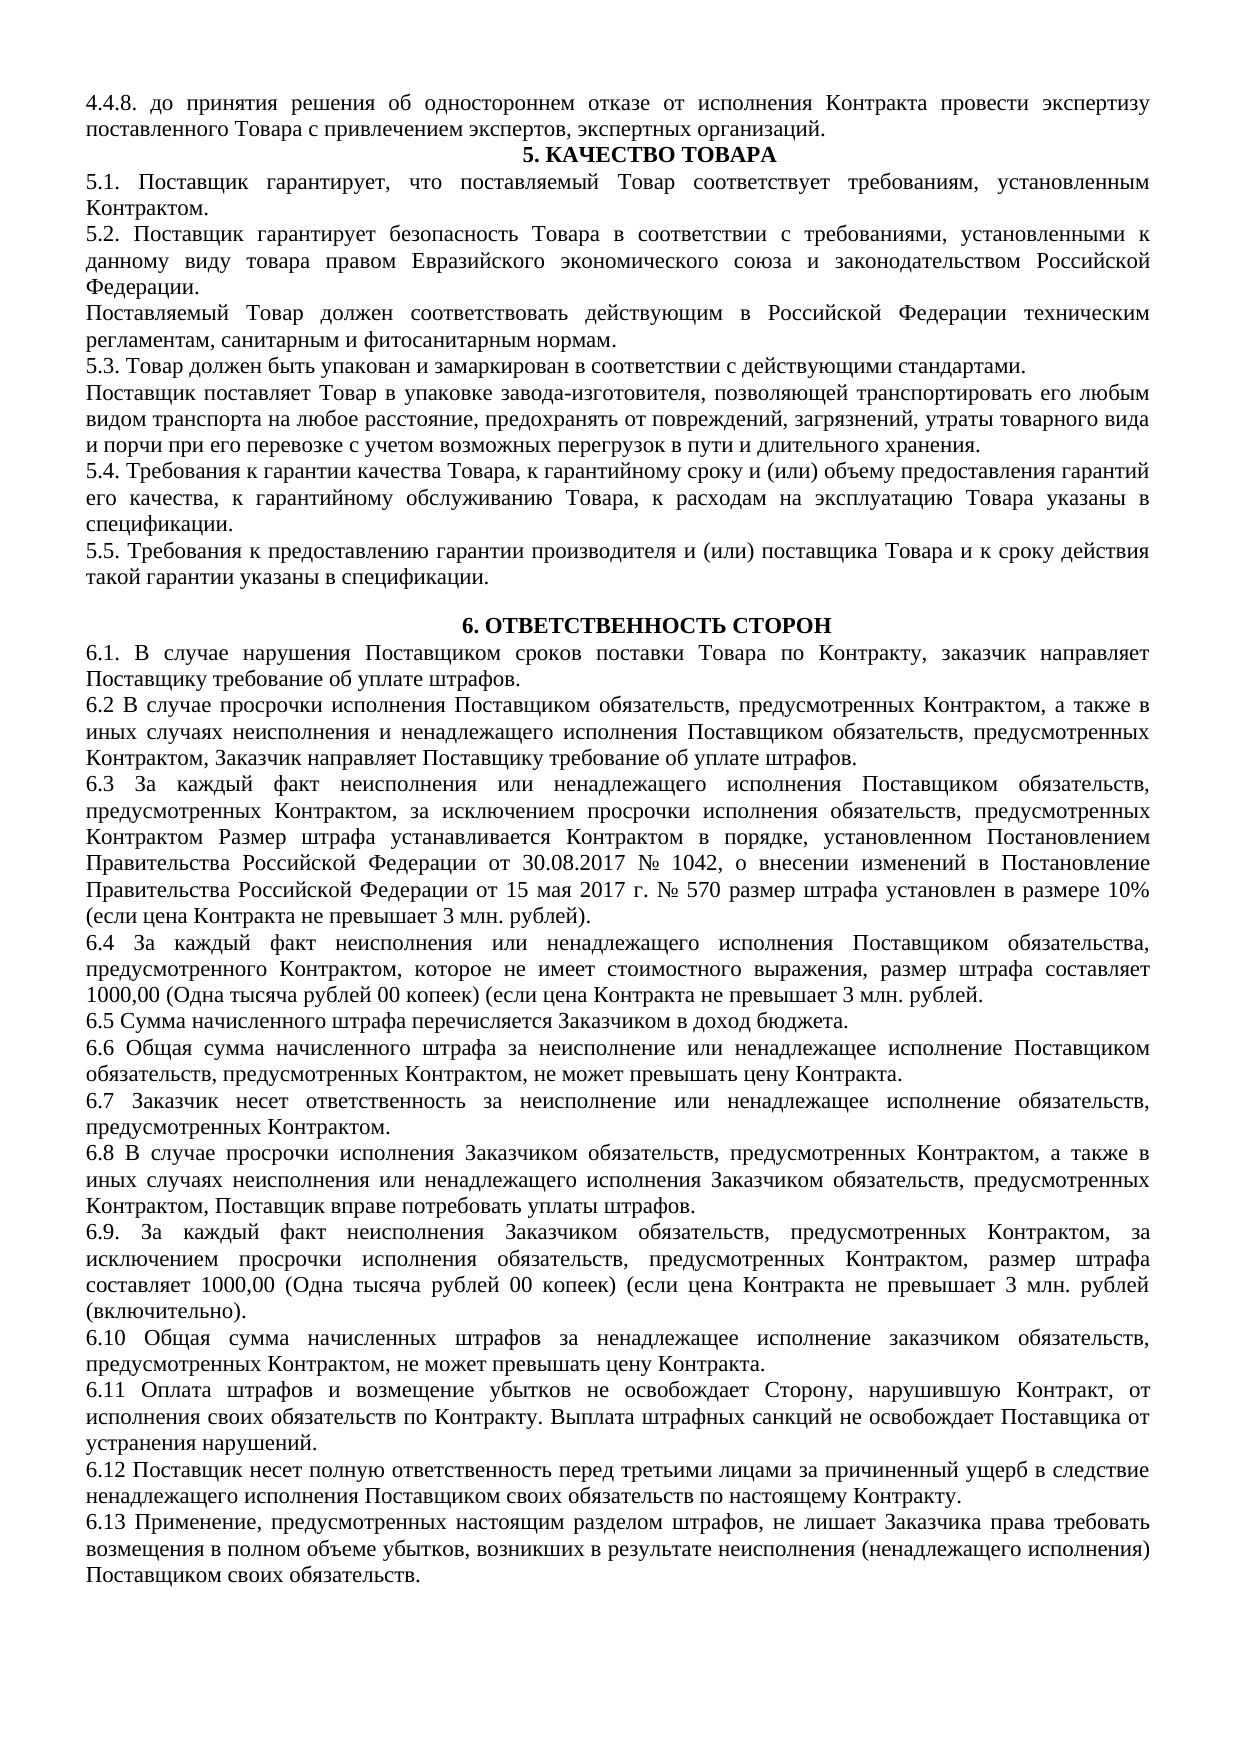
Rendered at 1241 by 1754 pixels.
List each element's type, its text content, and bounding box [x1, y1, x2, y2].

text 6.1. В случае нарушения Поставщиком сроков поставки Товара по Контракту, заказчик направляет Поставщику требование об уплате штрафов. [86, 639, 1152, 691]
text 6.8 В случае просрочки исполнения Заказчиком обязательств, предусмотренных Контрактом, а также в иных случаях неисполнения или ненадлежащего исполнения Заказчиком обязательств, предусмотренных Контрактом, Поставщик вправе потребовать уплаты штрафов. [86, 1139, 1152, 1218]
text 6.6 Общая сумма начисленного штрафа за неисполнение или ненадлежащее исполнение Поставщиком обязательств, предусмотренных Контрактом, не может превышать цену Контракта. [86, 1034, 1152, 1087]
text 6.7 Заказчик несет ответственность за неисполнение или ненадлежащее исполнение обязательств, предусмотренных Контрактом. [86, 1087, 1152, 1139]
text 5.5. Требования к предоставлению гарантии производителя и (или) поставщика Товара и к сроку действия такой гарантии указаны в спецификации. [86, 537, 1152, 589]
text 6.5 Сумма начисленного штрафа перечисляется Заказчиком в доход бюджета. [86, 1008, 1152, 1034]
text Поставщик поставляет Товар в упаковке завода-изготовителя, позволяющей транспортировать его любым видом транспорта на любое расстояние, предохранять от повреждений, загрязнений, утраты товарного вида и порчи при его перевозке с учетом возможных перегрузок в пути и длительного хранения. [86, 378, 1152, 458]
text 5.4. Требования к гарантии качества Товара, к гарантийному сроку и (или) объему предоставления гарантий его качества, к гарантийному обслуживанию Товара, к расходам на эксплуатацию Товара указаны в спецификации. [86, 458, 1152, 537]
text 6.2 В случае просрочки исполнения Поставщиком обязательств, предусмотренных Контрактом, а также в иных случаях неисполнения и ненадлежащего исполнения Поставщиком обязательств, предусмотренных Контрактом, Заказчик направляет Поставщику требование об уплате штрафов. [86, 691, 1152, 770]
text 6.12 Поставщик несет полную ответственность перед третьими лицами за причиненный ущерб в следствие ненадлежащего исполнения Поставщиком своих обязательств по настоящему Контракту. [86, 1456, 1152, 1508]
text 6.13 Применение, предусмотренных настоящим разделом штрафов, не лишает Заказчика права требовать возмещения в полном объеме убытков, возникших в результате неисполнения (ненадлежащего исполнения) Поставщиком своих обязательств. [86, 1508, 1152, 1587]
text Поставляемый Товар должен соответствовать действующим в Российской Федерации техническим регламентам, санитарным и фитосанитарным нормам. [86, 299, 1152, 352]
text 5.2. Поставщик гарантирует безопасность Товара в соответствии с требованиями, установленными к данному виду товара правом Евразийского экономического союза и законодательством Российской Федерации. [86, 220, 1152, 299]
text 6. ОТВЕТСТВЕННОСТЬ СТОРОН [86, 612, 1152, 639]
text 6.10 Общая сумма начисленных штрафов за ненадлежащее исполнение заказчиком обязательств, предусмотренных Контрактом, не может превышать цену Контракта. [86, 1324, 1152, 1377]
text 5.3. Товар должен быть упакован и замаркирован в соответствии с действующими стандартами. [86, 352, 1152, 378]
text 6.9. За каждый факт неисполнения Заказчиком обязательств, предусмотренных Контрактом, за исключением просрочки исполнения обязательств, предусмотренных Контрактом, размер штрафа составляет 1000,00 (Одна тысяча рублей 00 копеек) (если цена Контракта не превышает 3 млн. рублей (включительно). [86, 1218, 1152, 1324]
text 5.1. Поставщик гарантирует, что поставляемый Товар соответствует требованиям, установленным Контрактом. [86, 168, 1152, 220]
text 6.3 За каждый факт неисполнения или ненадлежащего исполнения Поставщиком обязательств, предусмотренных Контрактом, за исключением просрочки исполнения обязательств, предусмотренных Контрактом Размер штрафа устанавливается Контрактом в порядке, установленном Постановлением Правительства Российской Федерации от 30.08.2017 № 1042, о внесении изменений в Постановление Правительства Российской Федерации от 15 мая 2017 г. № 570 размер штрафа установлен в размере 10% (если цена Контракта не превышает 3 млн. рублей). [86, 770, 1152, 928]
text 4.4.8. до принятия решения об одностороннем отказе от исполнения Контракта провести экспертизу поставленного Товара с привлечением экспертов, экспертных организаций. [86, 89, 1152, 141]
text 6.11 Оплата штрафов и возмещение убытков не освобождает Сторону, нарушившую Контракт, от исполнения своих обязательств по Контракту. Выплата штрафных санкций не освобождает Поставщика от устранения нарушений. [86, 1377, 1152, 1456]
text 5. КАЧЕСТВО ТОВАРА [86, 141, 1152, 168]
text 6.4 За каждый факт неисполнения или ненадлежащего исполнения Поставщиком обязательства, предусмотренного Контрактом, которое не имеет стоимостного выражения, размер штрафа составляет 1000,00 (Одна тысяча рублей 00 копеек) (если цена Контракта не превышает 3 млн. рублей. [86, 928, 1152, 1008]
